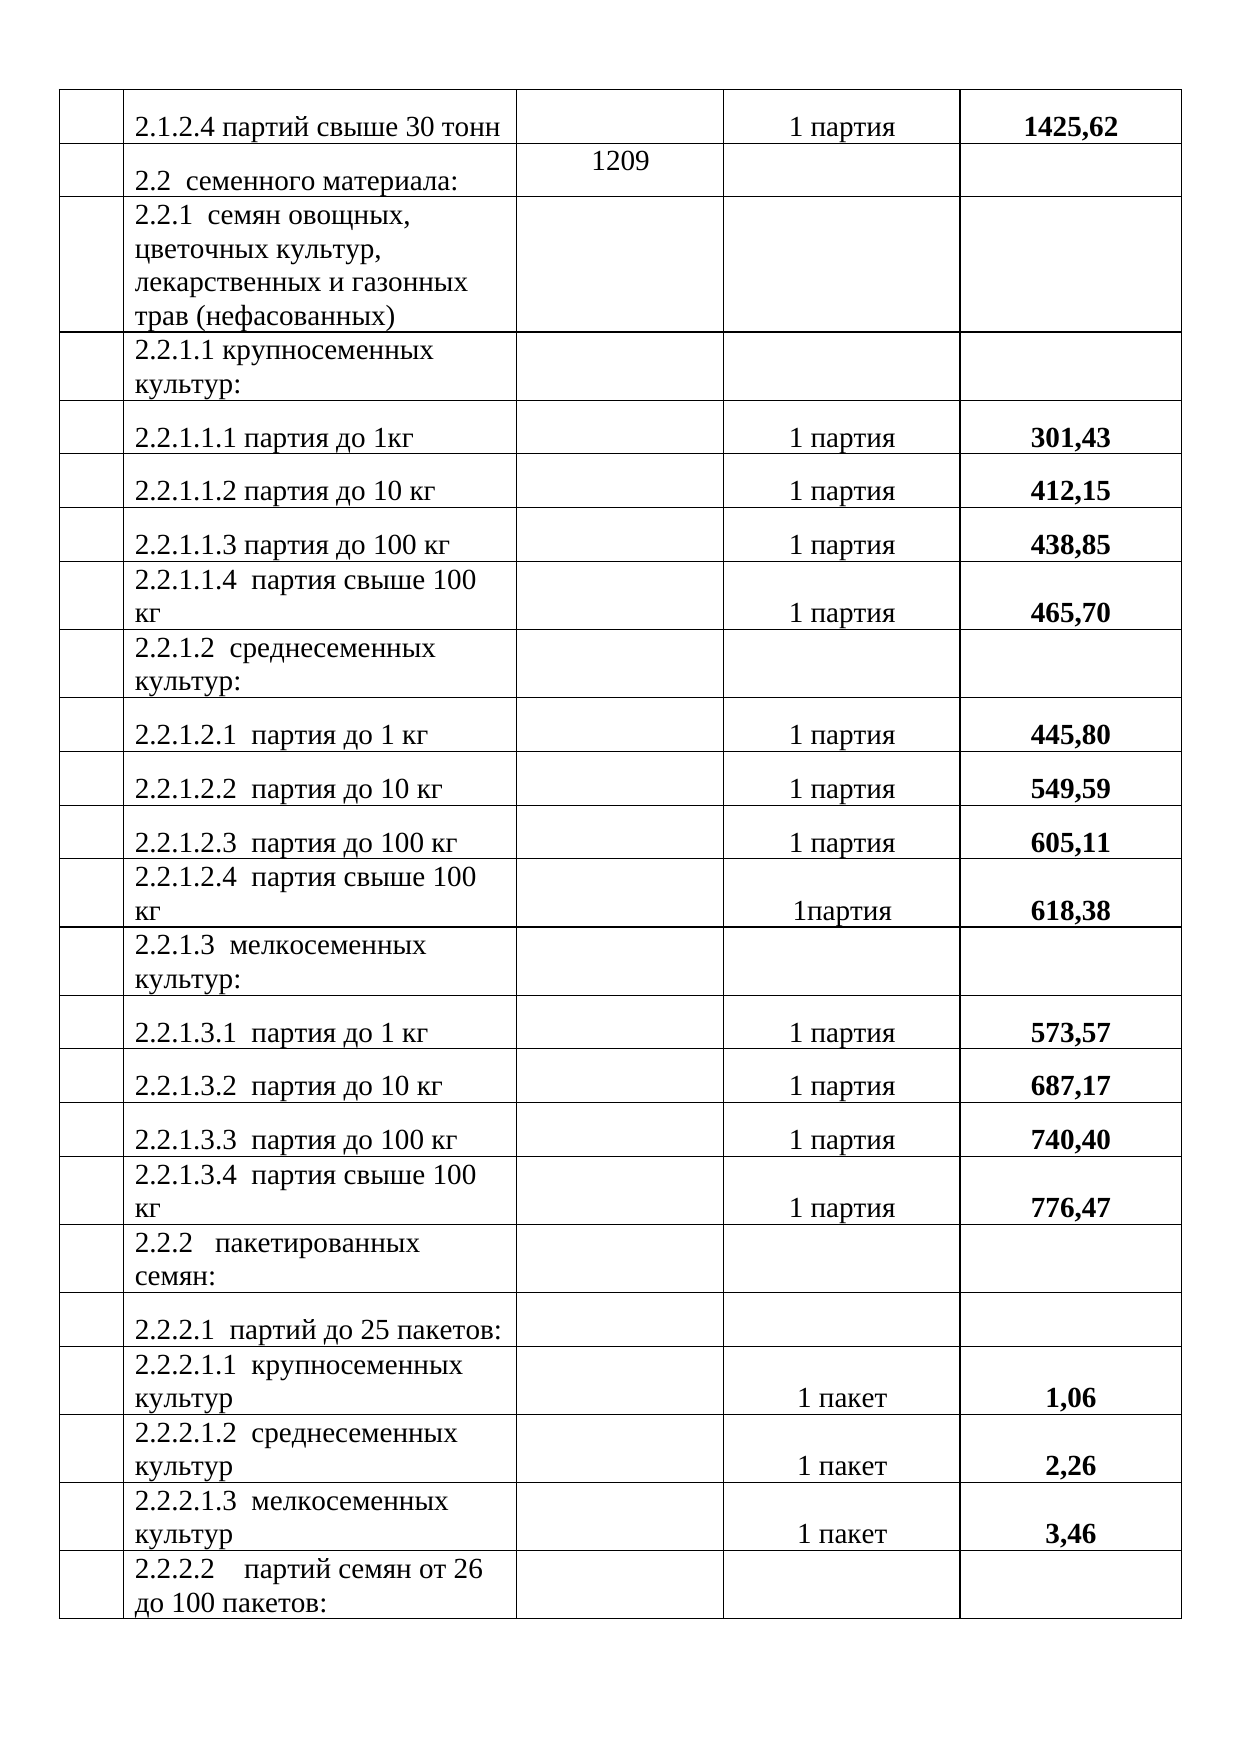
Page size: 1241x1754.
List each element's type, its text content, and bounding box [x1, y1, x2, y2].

table_cell 2.2.1.1 крупносеменных культур: [124, 333, 516, 399]
table_cell [60, 401, 123, 453]
table_cell [60, 562, 123, 629]
table_cell [724, 144, 959, 196]
table_cell [517, 508, 723, 561]
table_cell [961, 1293, 1181, 1346]
table_cell 1 партия [724, 806, 959, 858]
table_cell [60, 1225, 123, 1292]
table_cell 2.2.1.1.2 партия до 10 кг [124, 454, 516, 507]
table_cell 2.2.1.2.2 партия до 10 кг [124, 752, 516, 804]
table_cell [517, 806, 723, 858]
table_cell 1 партия [724, 996, 959, 1048]
table_cell 2.2.2 пакетированных семян: [124, 1225, 516, 1292]
table_cell 2.2.2.1 партий до 25 пакетов: [124, 1293, 516, 1346]
table_cell [517, 752, 723, 804]
table_cell [517, 562, 723, 629]
table_cell 412,15 [961, 454, 1181, 507]
table_cell [724, 333, 959, 399]
table_cell 1209 [517, 144, 723, 196]
table_cell 1 партия [724, 508, 959, 561]
table_cell 605,11 [961, 806, 1181, 858]
table_cell 740,40 [961, 1103, 1181, 1156]
table_cell [60, 752, 123, 804]
table_cell 2,26 [961, 1415, 1181, 1482]
table_cell 2.1.2.4 партий свыше 30 тонн [124, 90, 516, 142]
table_cell [961, 1551, 1181, 1618]
table_cell 1партия [724, 859, 959, 926]
table_cell [60, 1157, 123, 1224]
table_cell 1 партия [724, 454, 959, 507]
table_cell 1 пакет [724, 1415, 959, 1482]
table_cell 2.2.1.3.2 партия до 10 кг [124, 1049, 516, 1102]
table_cell [724, 928, 959, 994]
table_cell [60, 1551, 123, 1618]
table_cell [60, 630, 123, 697]
table_cell [60, 454, 123, 507]
table_cell 2.2.1.1.4 партия свыше 100 кг [124, 562, 516, 629]
table_cell [60, 90, 123, 142]
table_cell [60, 928, 123, 994]
table_cell [724, 1551, 959, 1618]
table_cell 2.2 семенного материала: [124, 144, 516, 196]
table_cell [60, 1049, 123, 1102]
table_cell 549,59 [961, 752, 1181, 804]
table_cell 1 партия [724, 562, 959, 629]
table_cell 2.2.2.2 партий семян от 26 до 100 пакетов: [124, 1551, 516, 1618]
table_cell 2.2.1.3.3 партия до 100 кг [124, 1103, 516, 1156]
table_cell [517, 1103, 723, 1156]
table_cell [517, 928, 723, 994]
table_cell 1 партия [724, 90, 959, 142]
table_cell [517, 401, 723, 453]
table_cell [60, 508, 123, 561]
table_cell [517, 1293, 723, 1346]
table_cell [724, 1225, 959, 1292]
table_cell [517, 996, 723, 1048]
table_cell [60, 144, 123, 196]
table_cell 573,57 [961, 996, 1181, 1048]
table_cell [961, 630, 1181, 697]
table_cell [724, 630, 959, 697]
table_cell 2.2.1.3 мелкосеменных культур: [124, 928, 516, 994]
table_cell [517, 454, 723, 507]
table_cell [961, 144, 1181, 196]
table_cell 2.2.1 семян овощных, цветочных культур, лекарственных и газонных трав (нефасованных) [124, 197, 516, 331]
table_cell [517, 197, 723, 331]
table_cell 776,47 [961, 1157, 1181, 1224]
table_cell 1 пакет [724, 1483, 959, 1550]
table_cell 1 партия [724, 1049, 959, 1102]
table_cell [724, 197, 959, 331]
table_cell 445,80 [961, 698, 1181, 751]
table_cell [517, 1225, 723, 1292]
table_cell 3,46 [961, 1483, 1181, 1550]
table_cell [60, 1347, 123, 1414]
table_cell [517, 90, 723, 142]
table_cell [517, 630, 723, 697]
table_cell [60, 197, 123, 331]
table_cell [961, 928, 1181, 994]
table_cell 618,38 [961, 859, 1181, 926]
table_cell 2.2.1.2.1 партия до 1 кг [124, 698, 516, 751]
table_cell [517, 1049, 723, 1102]
table_cell [517, 1415, 723, 1482]
table_cell [961, 197, 1181, 331]
table_cell 2.2.1.3.1 партия до 1 кг [124, 996, 516, 1048]
table_cell 2.2.1.2 среднесеменных культур: [124, 630, 516, 697]
table_cell [60, 996, 123, 1048]
table_cell [517, 859, 723, 926]
table_cell [517, 698, 723, 751]
table_cell 687,17 [961, 1049, 1181, 1102]
table_cell 2.2.2.1.2 среднесеменных культур [124, 1415, 516, 1482]
table_cell [60, 333, 123, 399]
table_cell 2.2.1.3.4 партия свыше 100 кг [124, 1157, 516, 1224]
table_cell [60, 698, 123, 751]
table_cell [517, 1551, 723, 1618]
table_cell 1425,62 [961, 90, 1181, 142]
table_cell 1 партия [724, 1157, 959, 1224]
table_cell 438,85 [961, 508, 1181, 561]
table_cell [961, 333, 1181, 399]
table_cell [60, 1293, 123, 1346]
table_cell 1 партия [724, 401, 959, 453]
table_cell 2.2.1.1.3 партия до 100 кг [124, 508, 516, 561]
table_cell 1 партия [724, 1103, 959, 1156]
table_cell 301,43 [961, 401, 1181, 453]
table_cell [60, 1415, 123, 1482]
table_cell 465,70 [961, 562, 1181, 629]
table_cell 1 партия [724, 752, 959, 804]
table_cell 1,06 [961, 1347, 1181, 1414]
table_cell 1 партия [724, 698, 959, 751]
table_cell [724, 1293, 959, 1346]
table_cell 2.2.1.2.3 партия до 100 кг [124, 806, 516, 858]
table_cell [517, 1347, 723, 1414]
table_cell [517, 333, 723, 399]
table_cell 1 пакет [724, 1347, 959, 1414]
table_cell 2.2.1.2.4 партия свыше 100 кг [124, 859, 516, 926]
table_cell [517, 1157, 723, 1224]
table_cell [60, 1103, 123, 1156]
table_cell 2.2.2.1.3 мелкосеменных культур [124, 1483, 516, 1550]
table_cell 2.2.1.1.1 партия до 1кг [124, 401, 516, 453]
table_cell 2.2.2.1.1 крупносеменных культур [124, 1347, 516, 1414]
table_cell [60, 806, 123, 858]
table_cell [961, 1225, 1181, 1292]
table_cell [60, 859, 123, 926]
table_cell [60, 1483, 123, 1550]
table_cell [517, 1483, 723, 1550]
